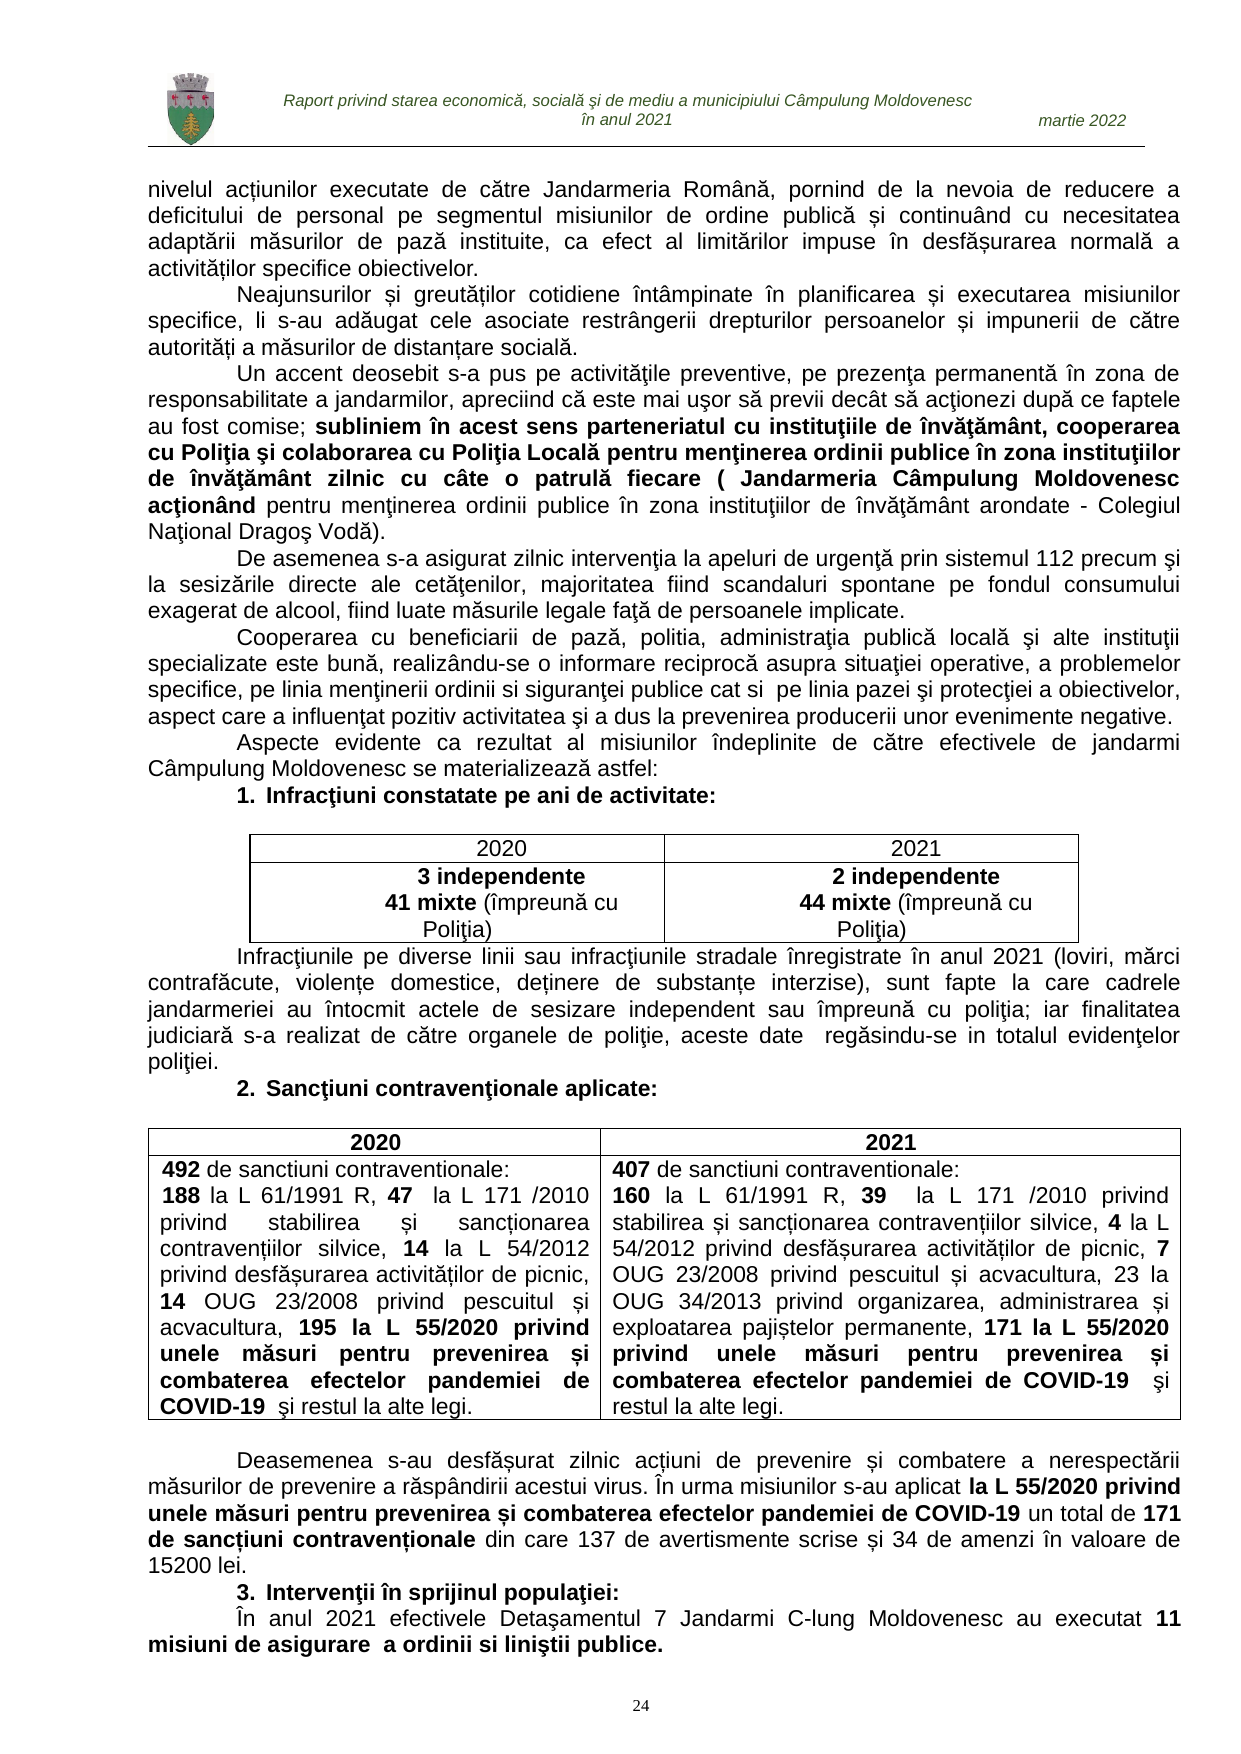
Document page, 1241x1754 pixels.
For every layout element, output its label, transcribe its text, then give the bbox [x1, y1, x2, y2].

list Sancţiuni contravenţionale aplicate: [148, 1075, 1181, 1101]
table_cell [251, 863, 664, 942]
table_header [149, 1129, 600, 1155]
text Deasemenea s-au desfășurat zilnic acțiuni de prevenire și combatere a nerespectării măsurilor de prevenire a răspândirii acestui virus. În urma misiunilor s-au aplicat la L 55/2020 privind unele măsuri pentru prevenirea și combaterea efectelor pandemiei de COVID-19 un total de 171 de sancțiuni contravenționale din care 137 de avertismente scrise și 34 de amenzi în valoare de 15200 lei. [148, 1447, 1181, 1578]
text Neajunsurilor și greutăților cotidiene întâmpinate în planificarea și executarea misiunilor specifice, li s-au adăugat cele asociate restrângerii drepturilor persoanelor și impunerii de către autorități a măsurilor de distanțare socială. [148, 281, 1181, 360]
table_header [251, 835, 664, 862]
text De asemenea s-a asigurat zilnic intervenţia la apeluri de urgenţă prin sistemul 112 precum şi la sesizările directe ale cetăţenilor, majoritatea fiind scandaluri spontane pe fondul consumului exagerat de alcool, fiind luate măsurile legale faţă de persoanele implicate. [148, 544, 1181, 623]
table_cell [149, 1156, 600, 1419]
text În anul 2021 efectivele Detaşamentul 7 Jandarmi C-lung Moldovenesc au executat 11 misiuni de asigurare a ordinii si liniştii publice. [148, 1605, 1181, 1658]
list Intervenţii în sprijinul populaţiei: [148, 1578, 1181, 1605]
list Infracţiuni constatate pe ani de activitate: [148, 782, 1181, 808]
text Aspecte evidente ca rezultat al misiunilor îndeplinite de către efectivele de jandarmi Câmpulung Moldovenesc se materializează astfel: [148, 729, 1181, 782]
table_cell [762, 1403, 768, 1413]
text Un accent deosebit s-a pus pe activităţile preventive, pe prezenţa permanentă în zona de responsabilitate a jandarmilor, apreciind că este mai uşor să previi decât să acţionezi după ce faptele au fost comise; subliniem în acest sens parteneriatul cu instituţiile de învăţământ, cooperarea cu Poliţia şi colaborarea cu Poliţia Locală pentru menţinerea ordinii publice în zona instituţiilor de învăţământ zilnic cu câte o patrulă fiecare ( Jandarmeria Câmpulung Moldovenesc acţionând pentru menţinerea ordinii publice în zona instituţiilor de învăţământ arondate - Colegiul Naţional Dragoş Vodă). [148, 360, 1181, 544]
text Infracţiunile pe diverse linii sau infracţiunile stradale înregistrate în anul 2021 (loviri, mărci contrafăcute, violențe domestice, deținere de substanțe interzise), sunt fapte la care cadrele jandarmeriei au întocmit actele de sesizare independent sau împreună cu poliţia; iar finalitatea judiciară s-a realizat de către organele de poliţie, aceste date regăsindu-se in totalul evidenţelor poliţiei. [148, 943, 1181, 1075]
text Cooperarea cu beneficiarii de pază, politia, administraţia publică locală şi alte instituţii specializate este bună, realizându-se o informare reciprocă asupra situaţiei operative, a problemelor specifice, pe linia menţinerii ordinii si siguranţei publice cat si pe linia pazei şi protecţiei a obiectivelor, aspect care a influenţat pozitiv activitatea şi a dus la prevenirea producerii unor evenimente negative. [148, 623, 1181, 729]
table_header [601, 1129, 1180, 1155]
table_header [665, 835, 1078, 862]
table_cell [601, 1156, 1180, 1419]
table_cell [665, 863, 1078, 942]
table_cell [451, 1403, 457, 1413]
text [148, 176, 1181, 281]
